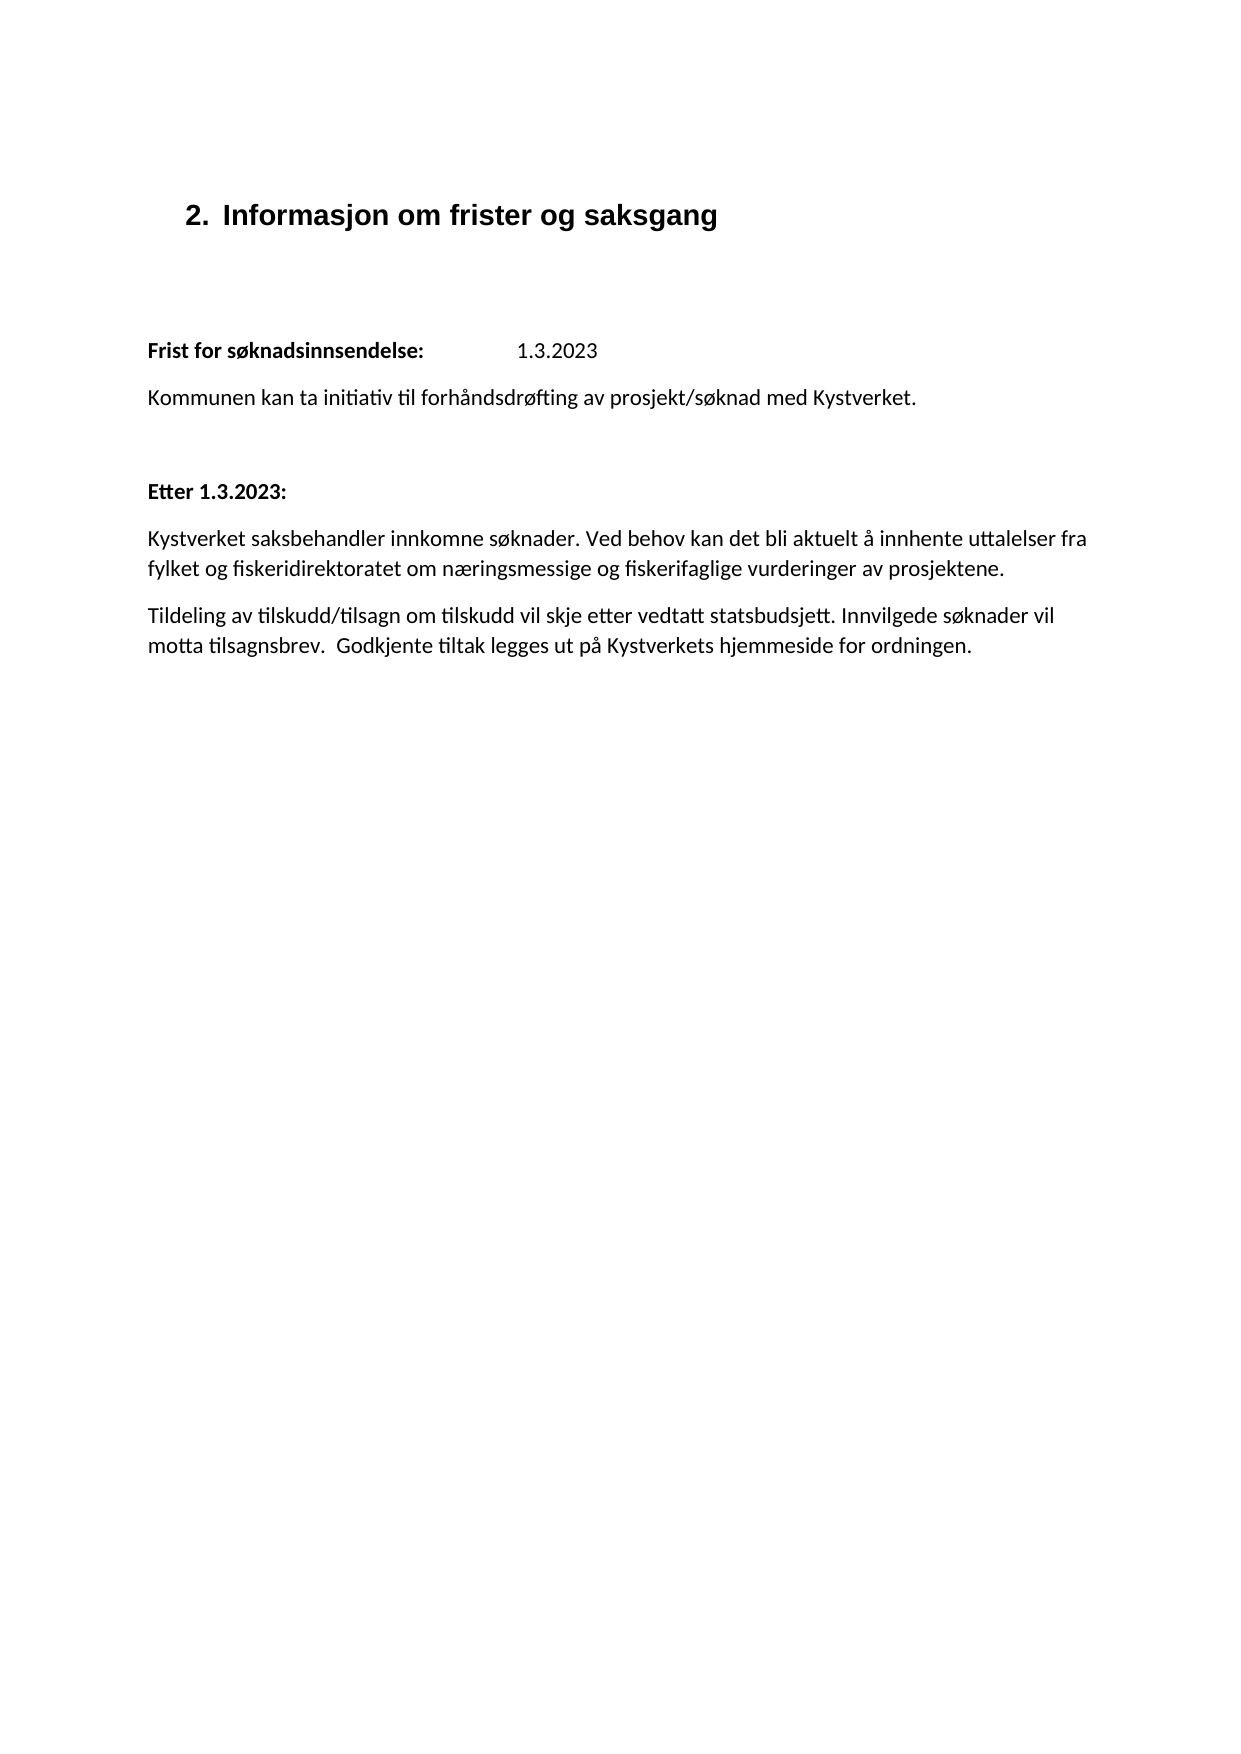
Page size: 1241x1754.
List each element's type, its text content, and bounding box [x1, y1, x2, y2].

text Frist for søknadsinnsendelse: 1.3.2023 [148, 337, 1093, 364]
text Tildeling av tilskudd/tilsagn om tilskudd vil skje etter vedtatt statsbudsjett. Innvilgede søknader vil motta tilsagnsbrev. Godkjente tiltak legges ut på Kystverkets hjemmeside for ordningen. [148, 601, 1093, 659]
subtitle Informasjon om frister og saksgang [185, 198, 1093, 231]
text Kommunen kan ta initiativ til forhåndsdrøfting av prosjekt/søknad med Kystverket. [148, 383, 1093, 411]
text Kystverket saksbehandler innkomne søknader. Ved behov kan det bli aktuelt å innhente uttalelser fra fylket og fiskeridirektoratet om næringsmessige og fiskerifaglige vurderinger av prosjektene. [148, 524, 1093, 582]
text Etter 1.3.2023: [148, 477, 1093, 505]
